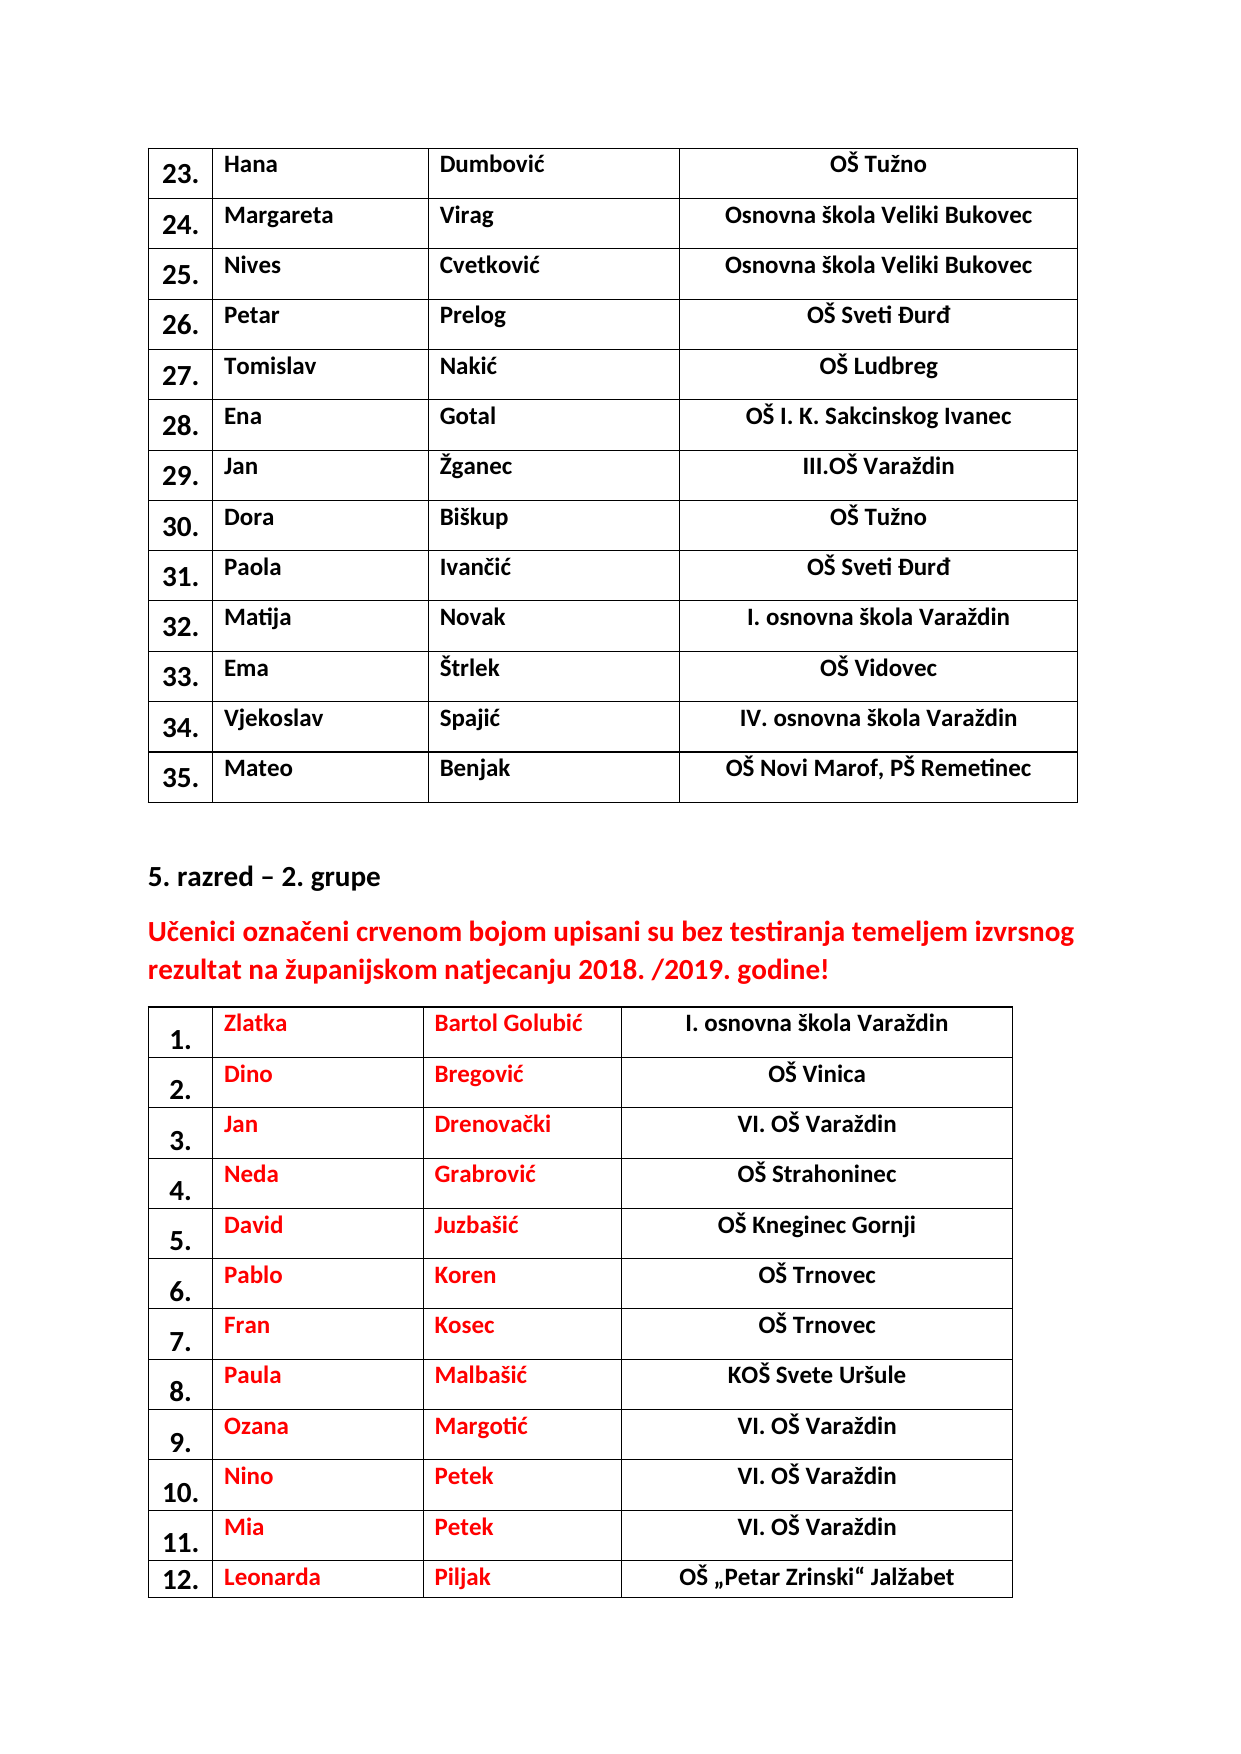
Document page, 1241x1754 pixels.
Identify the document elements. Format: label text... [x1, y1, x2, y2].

table_cell Malbašić [424, 1360, 621, 1409]
table_cell Kosec [424, 1309, 621, 1359]
table_cell 4. [149, 1159, 212, 1208]
table_cell Ozana [213, 1410, 423, 1459]
table_cell OŠ I. K. Sakcinskog Ivanec [680, 400, 1077, 449]
table_cell Petar [213, 300, 428, 349]
table_cell KOŠ Svete Uršule [622, 1360, 1012, 1409]
table_cell Tomislav [213, 350, 428, 399]
table_cell Virag [429, 199, 679, 248]
table_cell 5. [149, 1209, 212, 1258]
table_cell 3. [149, 1108, 212, 1157]
table_cell Osnovna škola Veliki Bukovec [680, 199, 1077, 248]
table_cell Ivančić [429, 551, 679, 600]
table_header 1. [149, 1008, 212, 1057]
table_cell 10. [149, 1460, 212, 1509]
table_cell OŠ Vinica [622, 1058, 1012, 1107]
table_cell 34. [149, 702, 212, 751]
table_cell VI. OŠ Varaždin [622, 1460, 1012, 1509]
table_cell Gotal [429, 400, 679, 449]
text Učenici označeni crvenom bojom upisani su bez testiranja temeljem izvrsnog rezultat na županijskom natjecanju 2018. /2019. godine! [148, 913, 1093, 987]
table_cell Nino [213, 1460, 423, 1509]
table_cell Vjekoslav [213, 702, 428, 751]
table_cell Juzbašić [424, 1209, 621, 1258]
table_cell OŠ Sveti Đurđ [680, 300, 1077, 349]
table_cell Žganec [429, 451, 679, 500]
table_cell 29. [149, 451, 212, 500]
table_cell Štrlek [429, 652, 679, 701]
table_cell Leonarda [213, 1561, 423, 1597]
table_cell Nakić [429, 350, 679, 399]
table_cell Mia [213, 1511, 423, 1560]
table_cell Margotić [424, 1410, 621, 1459]
table_cell OŠ Sveti Đurđ [680, 551, 1077, 600]
table_cell OŠ Ludbreg [680, 350, 1077, 399]
table_header Bartol Golubić [424, 1008, 621, 1057]
table_cell Matija [213, 601, 428, 651]
table_cell VI. OŠ Varaždin [622, 1108, 1012, 1157]
table_cell David [213, 1209, 423, 1258]
table_cell OŠ Tužno [680, 149, 1077, 198]
table_cell 26. [149, 300, 212, 349]
table_cell Grabrović [424, 1159, 621, 1208]
table_cell OŠ Trnovec [622, 1259, 1012, 1308]
table_cell I. osnovna škola Varaždin [680, 601, 1077, 651]
table_cell Dino [213, 1058, 423, 1107]
table_cell 27. [149, 350, 212, 399]
table_cell OŠ Strahoninec [622, 1159, 1012, 1208]
table_cell Pablo [213, 1259, 423, 1308]
table_cell 28. [149, 400, 212, 449]
table_cell 30. [149, 501, 212, 550]
table_cell OŠ Tužno [680, 501, 1077, 550]
table_cell VI. OŠ Varaždin [622, 1511, 1012, 1560]
table_cell 23. [149, 149, 212, 198]
table_cell Hana [213, 149, 428, 198]
table_cell Paula [213, 1360, 423, 1409]
table_cell Koren [424, 1259, 621, 1308]
table_cell OŠ Novi Marof, PŠ Remetinec [680, 753, 1077, 802]
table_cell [622, 1561, 1012, 1597]
table_cell 6. [149, 1259, 212, 1308]
table_cell VI. OŠ Varaždin [622, 1410, 1012, 1459]
table_cell 7. [149, 1309, 212, 1359]
table_cell Piljak [424, 1561, 621, 1597]
table_cell Bregović [424, 1058, 621, 1107]
table_cell Prelog [429, 300, 679, 349]
table_cell Fran [213, 1309, 423, 1359]
table_header I. osnovna škola Varaždin [622, 1008, 1012, 1057]
table_cell 8. [149, 1360, 212, 1409]
table_cell 2. [149, 1058, 212, 1107]
table_cell III.OŠ Varaždin [680, 451, 1077, 500]
table_cell 32. [149, 601, 212, 651]
table_cell Dora [213, 501, 428, 550]
table_cell OŠ Kneginec Gornji [622, 1209, 1012, 1258]
table_cell 12. [149, 1561, 212, 1597]
table_header Zlatka [213, 1008, 423, 1057]
table_cell Nives [213, 249, 428, 298]
table_cell Osnovna škola Veliki Bukovec [680, 249, 1077, 298]
table_cell OŠ Trnovec [622, 1309, 1012, 1359]
table_cell Drenovački [424, 1108, 621, 1157]
table_cell 11. [149, 1511, 212, 1560]
table_cell 35. [149, 753, 212, 802]
table_cell Cvetković [429, 249, 679, 298]
text 5. razred – 2. grupe [148, 858, 1093, 893]
table_cell 33. [149, 652, 212, 701]
table_cell Jan [213, 1108, 423, 1157]
table_cell Petek [424, 1511, 621, 1560]
table_cell Ema [213, 652, 428, 701]
table_cell Dumbović [429, 149, 679, 198]
table_cell Mateo [213, 753, 428, 802]
table_cell Novak [429, 601, 679, 651]
table_cell Margareta [213, 199, 428, 248]
table_cell Benjak [429, 753, 679, 802]
table_cell Neda [213, 1159, 423, 1208]
table_cell Spajić [429, 702, 679, 751]
table_cell Petek [424, 1460, 621, 1509]
table_cell Paola [213, 551, 428, 600]
table_cell IV. osnovna škola Varaždin [680, 702, 1077, 751]
table_cell 25. [149, 249, 212, 298]
table_cell Jan [213, 451, 428, 500]
table_cell 9. [149, 1410, 212, 1459]
table_cell Ena [213, 400, 428, 449]
table_cell OŠ Vidovec [680, 652, 1077, 701]
table_cell 24. [149, 199, 212, 248]
table_cell 31. [149, 551, 212, 600]
table_cell Biškup [429, 501, 679, 550]
